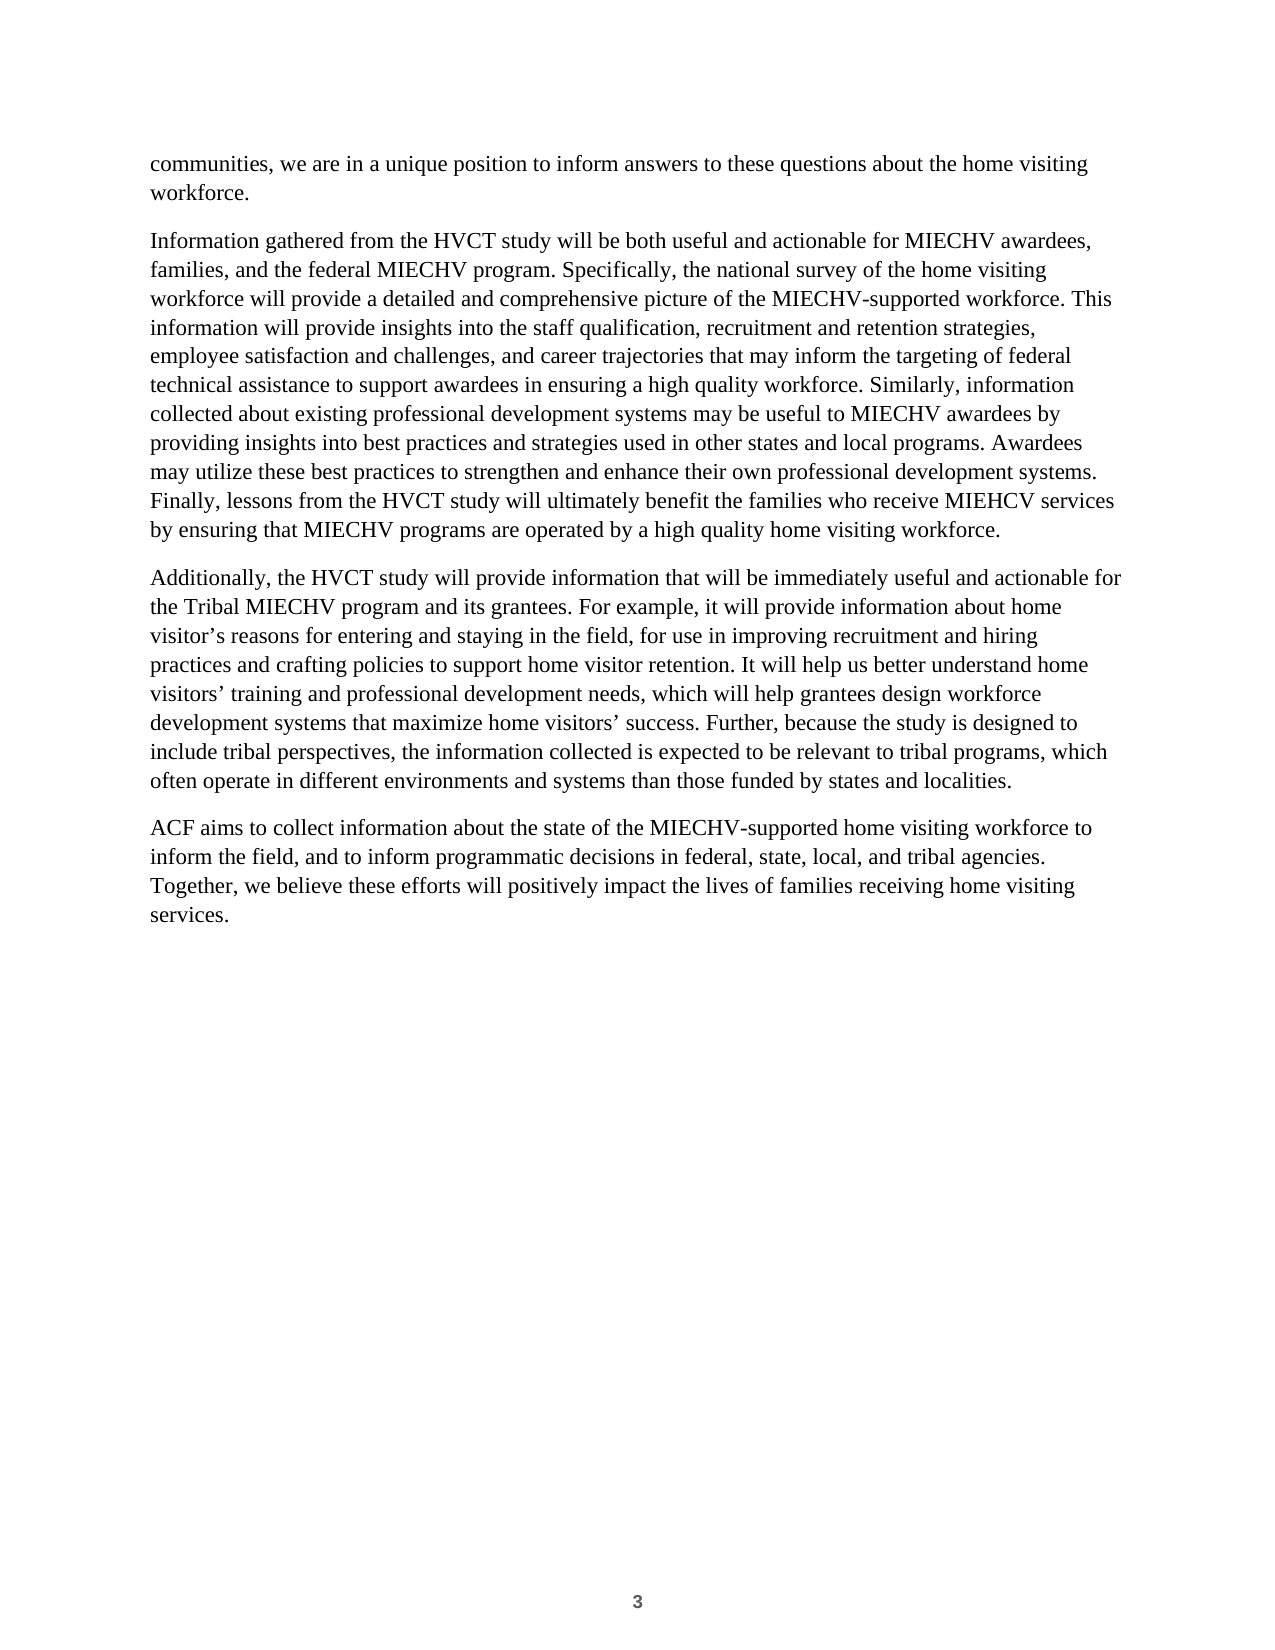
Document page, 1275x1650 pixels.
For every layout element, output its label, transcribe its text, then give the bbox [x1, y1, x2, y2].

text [150, 150, 1125, 205]
text Information gathered from the HVCT study will be both useful and actionable for MIECHV awardees, families, and the federal MIECHV program. Specifically, the national survey of the home visiting workforce will provide a detailed and comprehensive picture of the MIECHV-supported workforce. This information will provide insights into the staff qualification, recruitment and retention strategies, employee satisfaction and challenges, and career trajectories that may inform the targeting of federal technical assistance to support awardees in ensuring a high quality workforce. Similarly, information collected about existing professional development systems may be useful to MIECHV awardees by providing insights into best practices and strategies used in other states and local programs. Awardees may utilize these best practices to strengthen and enhance their own professional development systems. Finally, lessons from the HVCT study will ultimately benefit the families who receive MIEHCV services by ensuring that MIECHV programs are operated by a high quality home visiting workforce. [150, 227, 1125, 543]
text ACF aims to collect information about the state of the MIECHV-supported home visiting workforce to inform the field, and to inform programmatic decisions in federal, state, local, and tribal agencies. Together, we believe these efforts will positively impact the lives of families receiving home visiting services. [150, 814, 1125, 928]
text Additionally, the HVCT study will provide information that will be immediately useful and actionable for the Tribal MIECHV program and its grantees. For example, it will provide information about home visitor’s reasons for entering and staying in the field, for use in improving recruitment and hiring practices and crafting policies to support home visitor retention. It will help us better understand home visitors’ training and professional development needs, which will help grantees design workforce development systems that maximize home visitors’ success. Further, because the study is designed to include tribal perspectives, the information collected is expected to be relevant to tribal programs, which often operate in different environments and systems than those funded by states and localities. [150, 564, 1125, 793]
